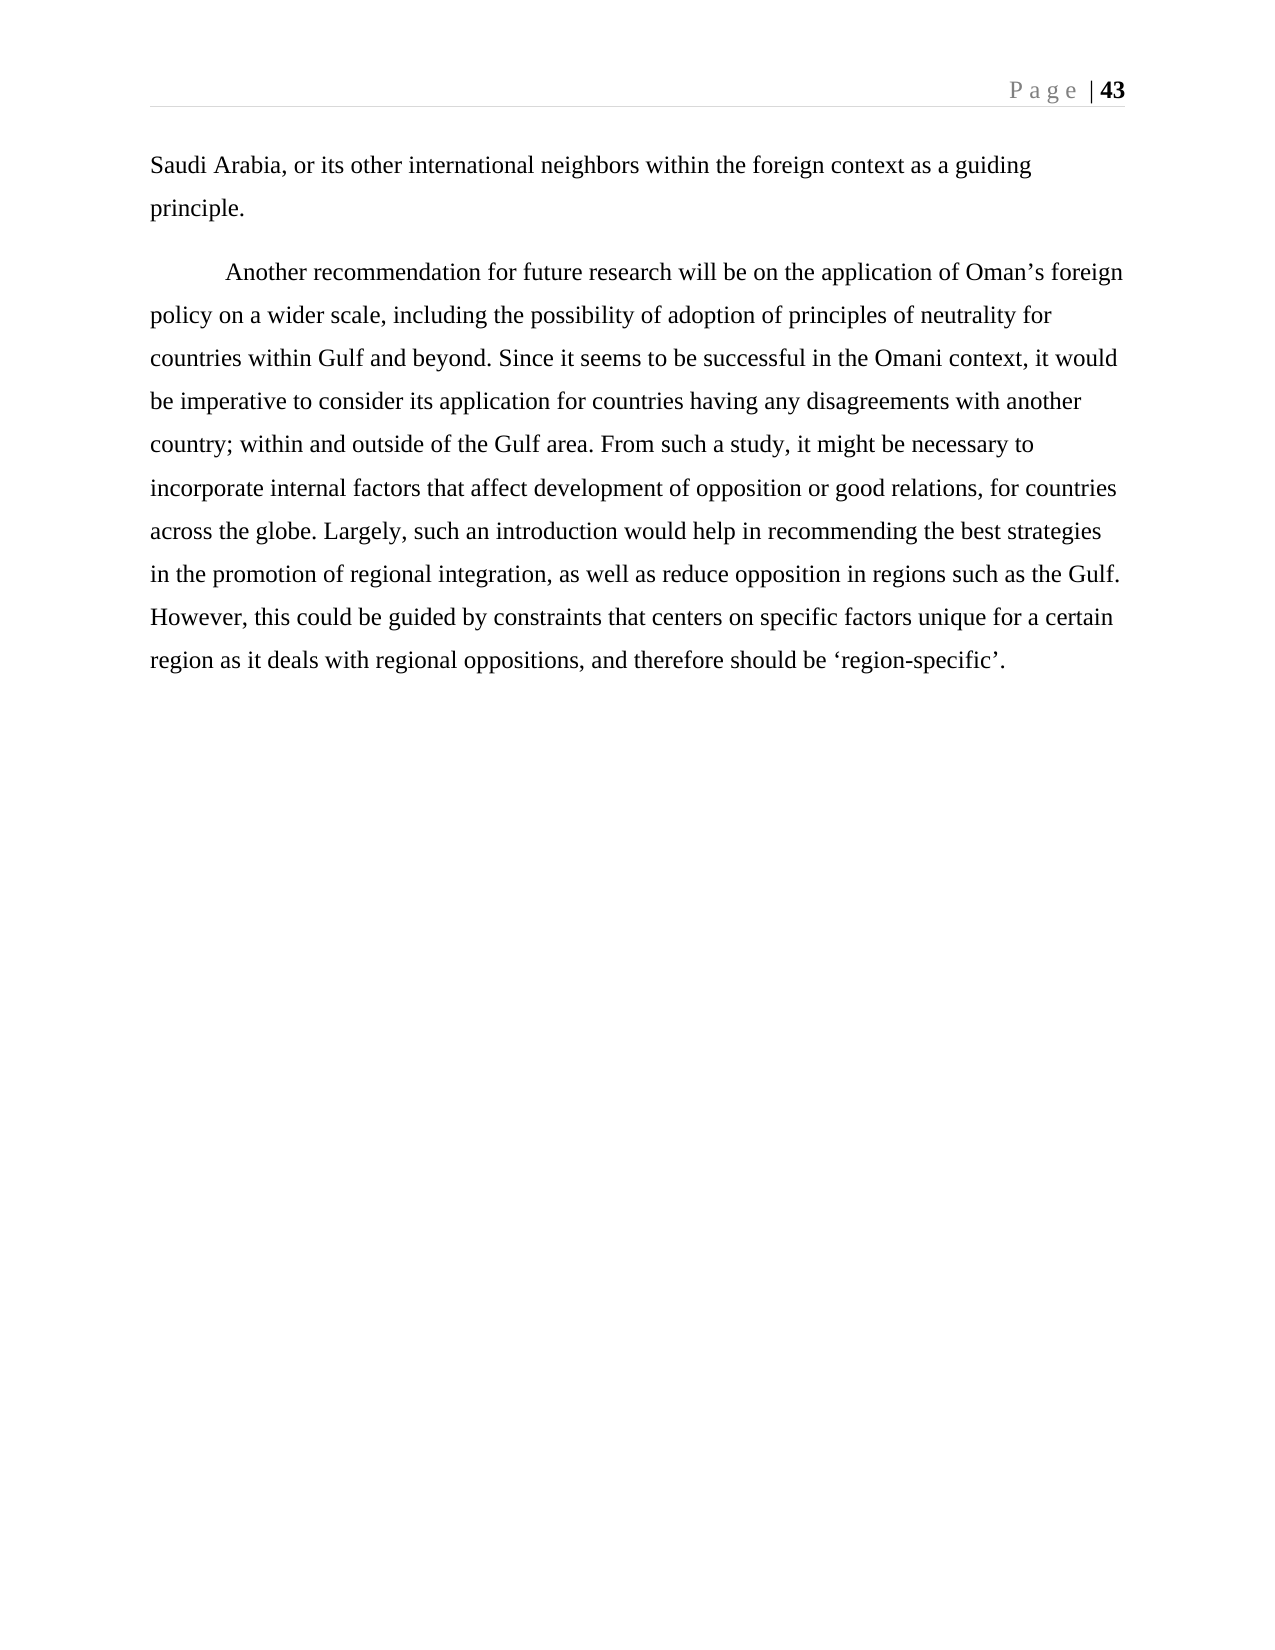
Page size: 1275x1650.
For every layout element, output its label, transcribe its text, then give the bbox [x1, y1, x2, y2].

text Another recommendation for future research will be on the application of Oman’s foreign policy on a wider scale, including the possibility of adoption of principles of neutrality for countries within Gulf and beyond. Since it seems to be successful in the Omani context, it would be imperative to consider its application for countries having any disagreements with another country; within and outside of the Gulf area. From such a study, it might be necessary to incorporate internal factors that affect development of opposition or good relations, for countries across the globe. Largely, such an introduction would help in recommending the best strategies in the promotion of regional integration, as well as reduce opposition in regions such as the Gulf. However, this could be guided by constraints that centers on specific factors unique for a certain region as it deals with regional oppositions, and therefore should be ‘region-specific’. [150, 257, 1125, 674]
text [150, 150, 1125, 222]
